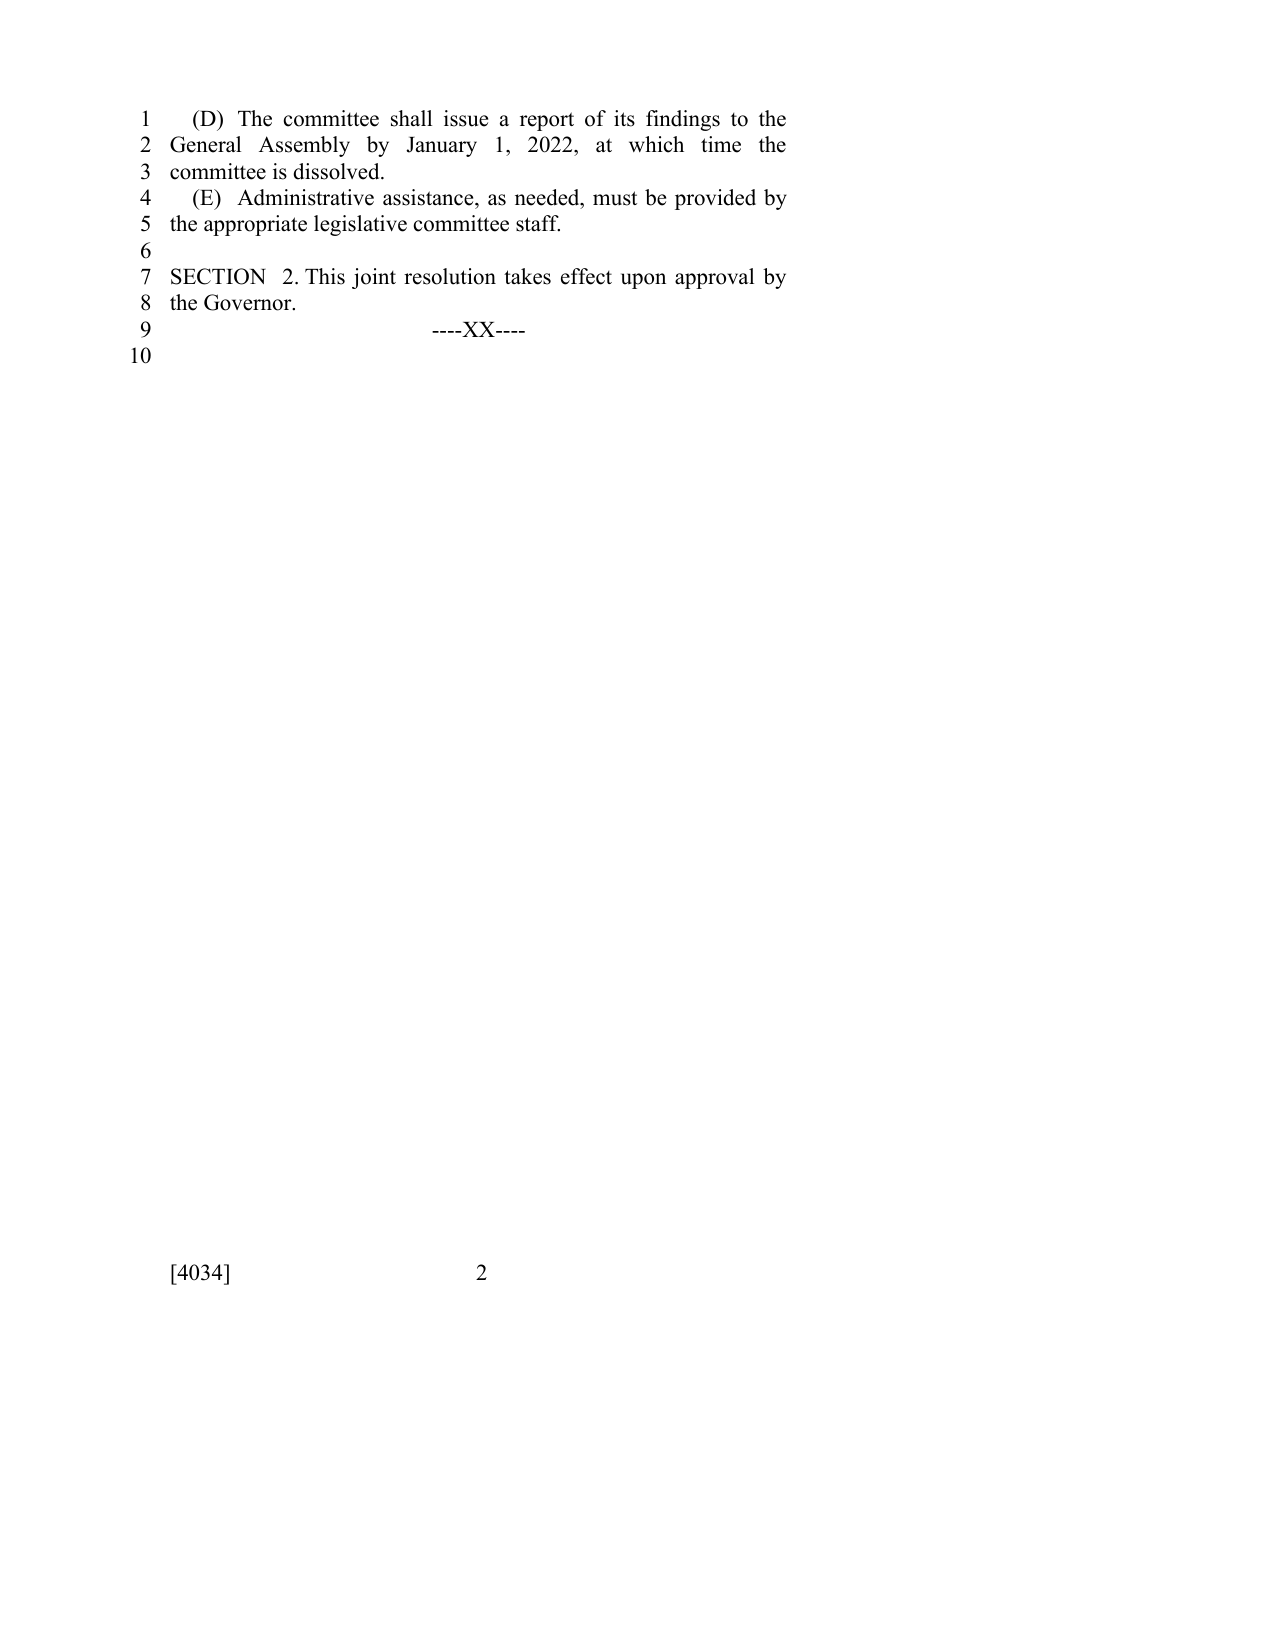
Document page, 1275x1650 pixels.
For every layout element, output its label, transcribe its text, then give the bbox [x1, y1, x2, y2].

text SECTION 2. This joint resolution takes effect upon approval by the Governor. [169, 263, 787, 316]
text (D) The committee shall issue a report of its findings to the General Assembly by January 1, 2022, at which time the committee is dissolved. [169, 105, 787, 184]
text ----XX---- [169, 316, 787, 342]
text (E) Administrative assistance, as needed, must be provided by the appropriate legislative committee staff. [169, 184, 787, 237]
